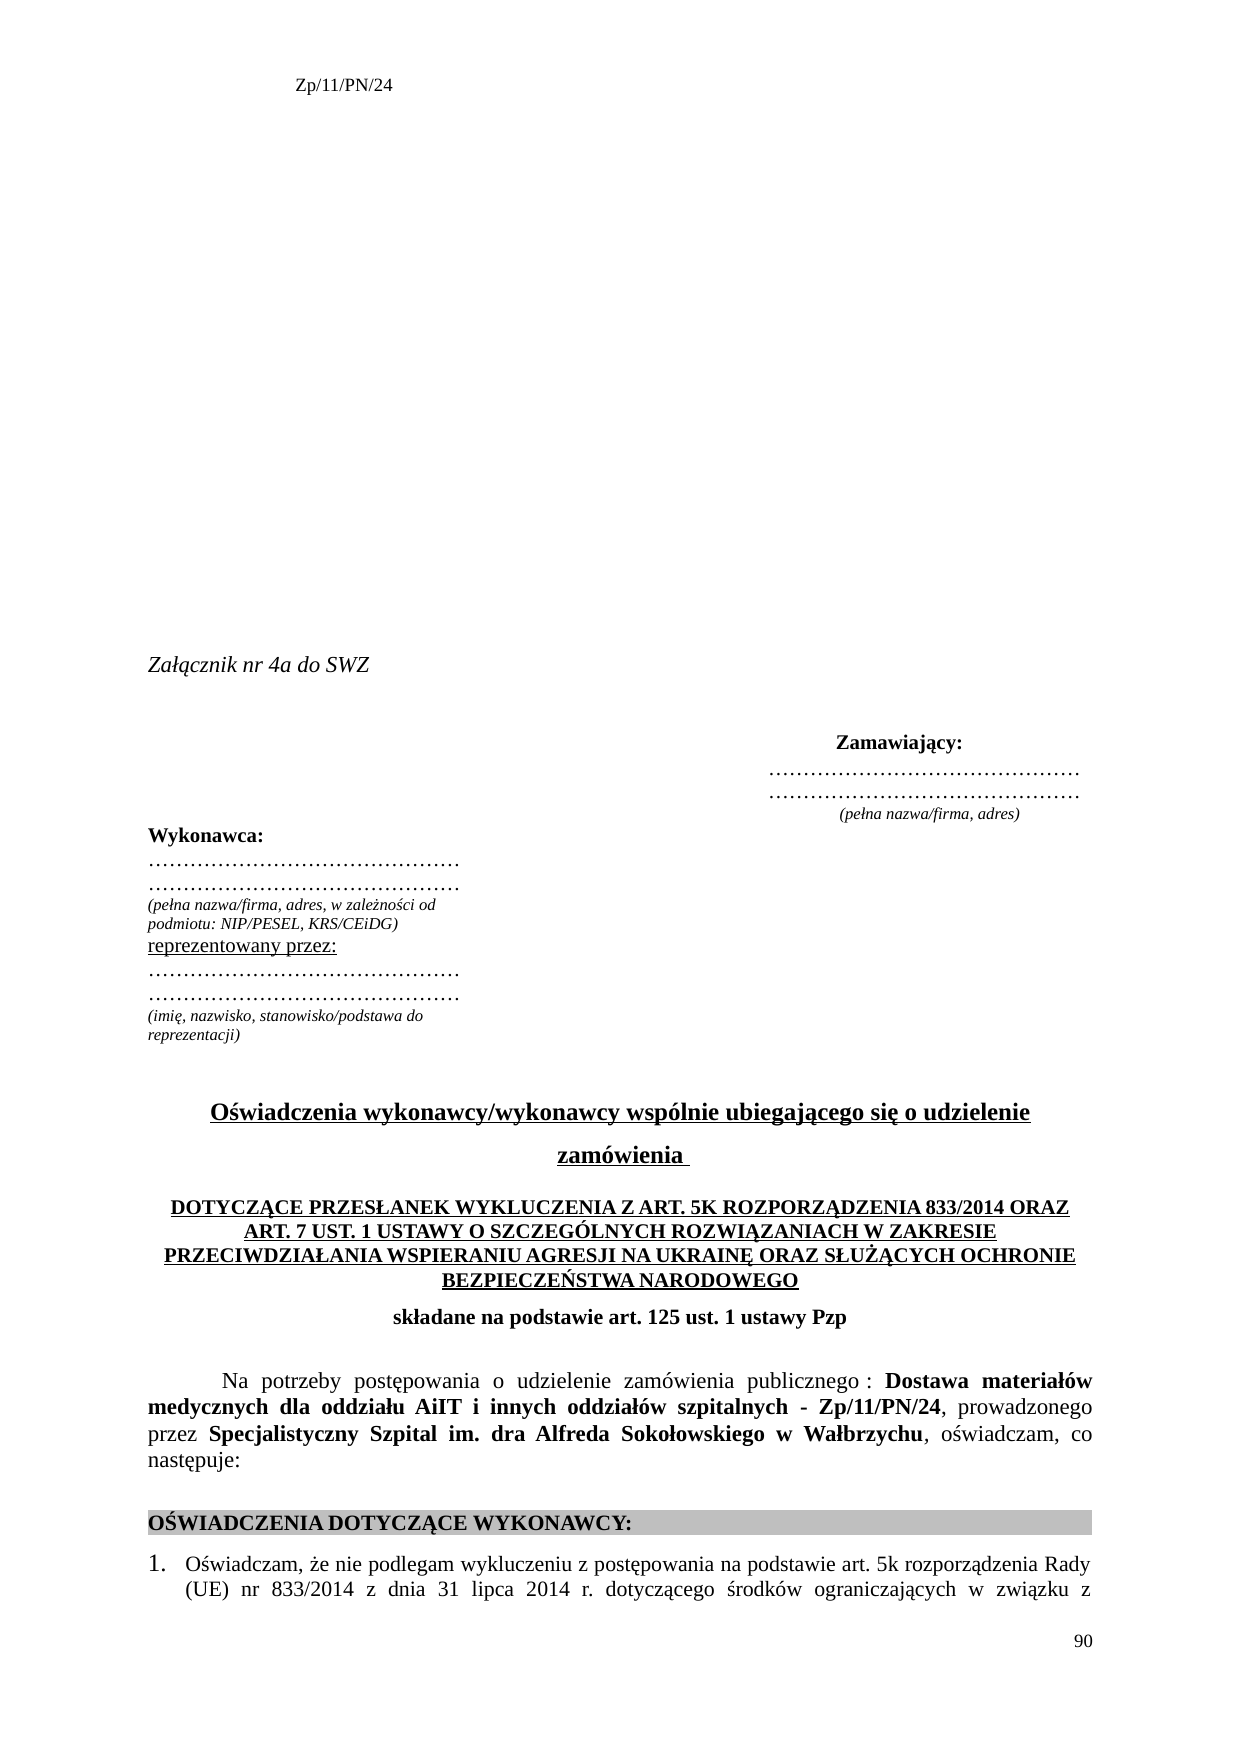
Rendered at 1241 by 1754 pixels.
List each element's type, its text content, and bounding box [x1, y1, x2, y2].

text ……………………………………………………………………………… [148, 847, 472, 895]
text (imię, nazwisko, stanowisko/podstawa do reprezentacji) [148, 1005, 472, 1044]
text Załącznik nr 4a do SWZ [148, 651, 1092, 678]
text ……………………………………………………………………………… [768, 755, 1092, 803]
text Zamawiający: [694, 730, 1092, 754]
text (pełna nazwa/firma, adres) [768, 803, 1092, 823]
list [148, 1548, 1092, 1602]
text DOTYCZĄCE PRZESŁANEK WYKLUCZENIA Z ART. 5K ROZPORZĄDZENIA 833/2014 ORAZ ART. 7 UST. 1 USTAWY o szczegÓlnych rozwiĄzaniach w zakresie przeciwdziaŁania wspieraniu agresji na UkrainĘ oraz sŁuŻĄCych ochronie bezpieczeŃstwa narodowego [148, 1195, 1092, 1292]
text (pełna nazwa/firma, adres, w zależności od podmiotu: NIP/PESEL, KRS/CEiDG) [148, 895, 472, 933]
text OŚWIADCZENIA DOTYCZĄCE WYKONAWCY: [148, 1510, 1092, 1535]
text Oświadczenia wykonawcy/wykonawcy wspólnie ubiegającego się o udzielenie zamówienia [148, 1097, 1092, 1168]
text Na potrzeby postępowania o udzielenie zamówienia publicznego : Dostawa materiałów medycznych dla oddziału AiIT i innych oddziałów szpitalnych - Zp/11/PN/24, prowadzonego przez Specjalistyczny Szpital im. dra Alfreda Sokołowskiego w Wałbrzychu, oświadczam, co następuje: [148, 1367, 1092, 1472]
text składane na podstawie art. 125 ust. 1 ustawy Pzp [148, 1304, 1092, 1329]
text reprezentowany przez: [148, 933, 1092, 957]
text Wykonawca: [148, 823, 1092, 847]
text ……………………………………………………………………………… [148, 957, 472, 1005]
